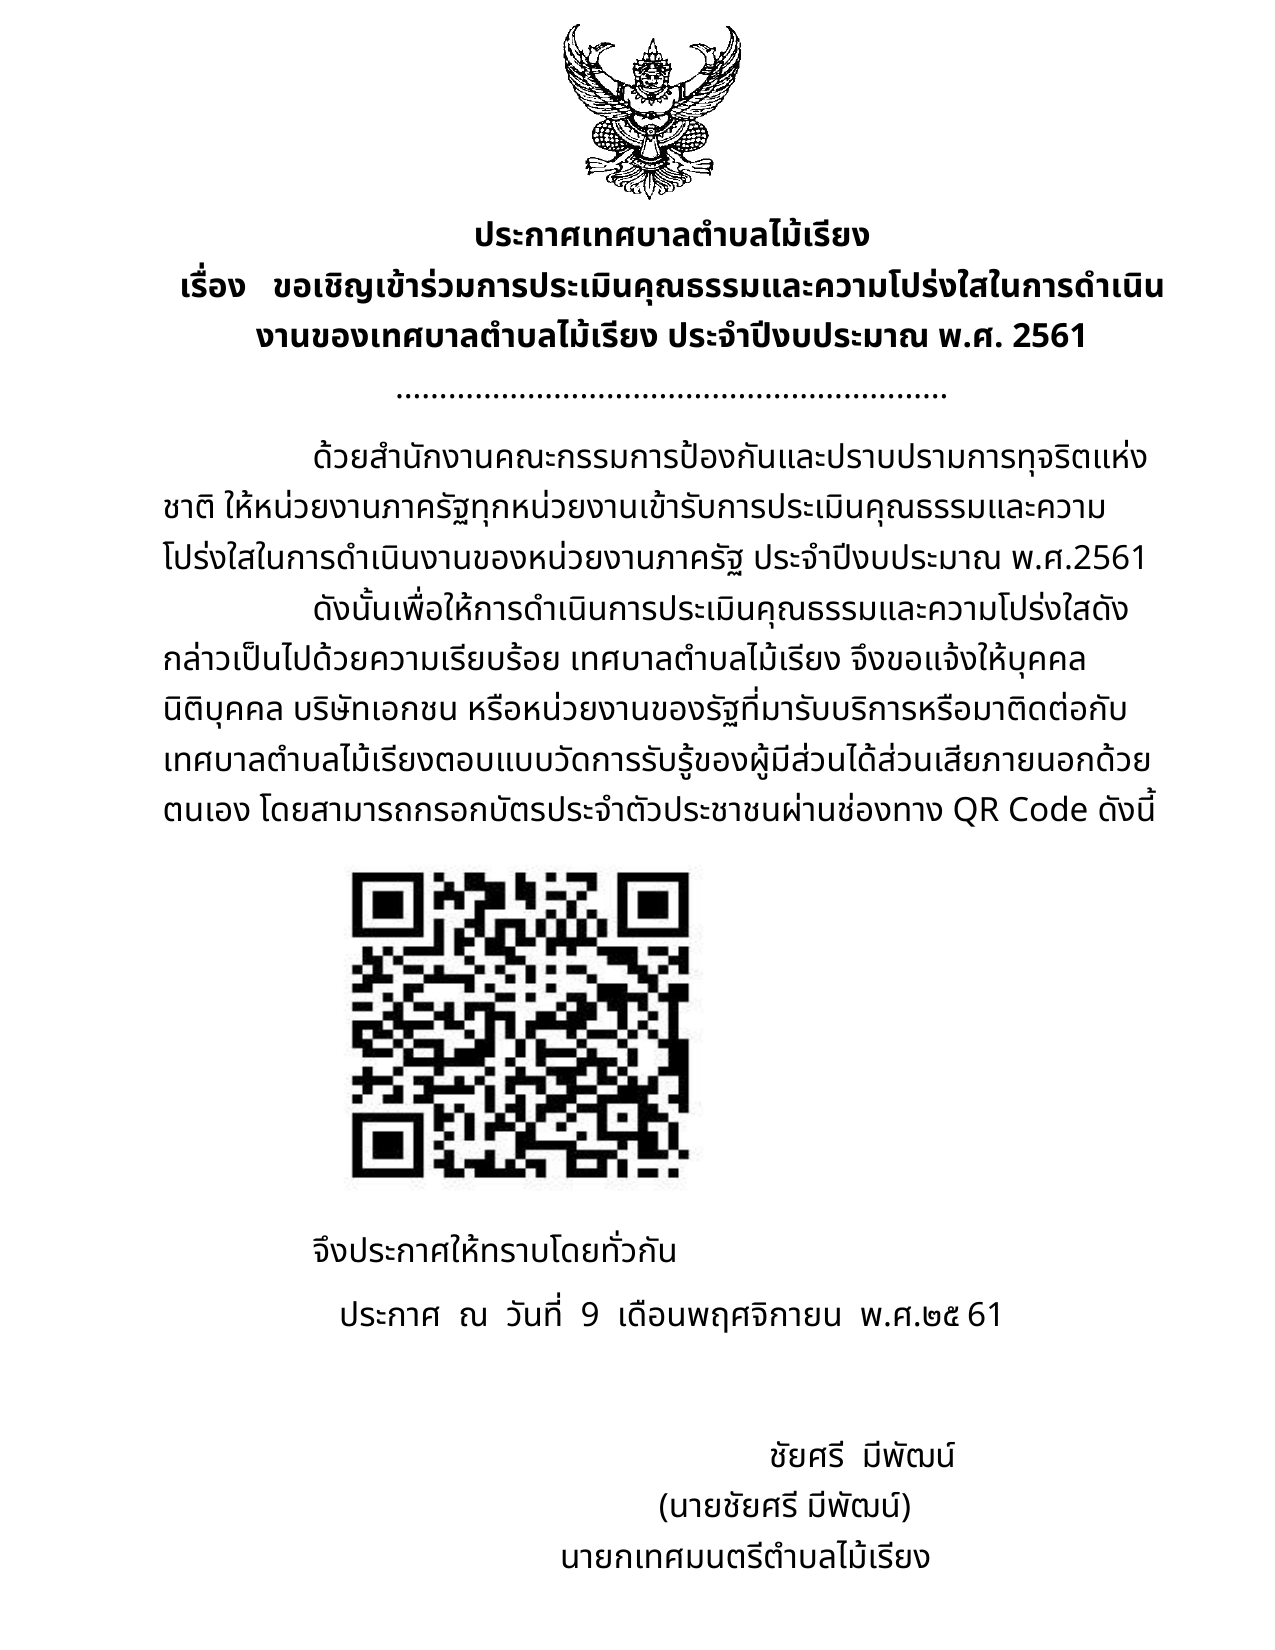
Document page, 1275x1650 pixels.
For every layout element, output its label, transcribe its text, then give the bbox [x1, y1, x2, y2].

text จึงประกาศให้ทราบโดยทั่วกัน [162, 1227, 1181, 1278]
subtitle ประกาศเทศบาลตำบลไม้เรียง [162, 211, 1181, 262]
subtitle ประกาศ ณ วันที่ 9 เดือนพฤศจิกายน พ.ศ.๒๕61 [162, 1290, 1181, 1341]
picture [559, 21, 746, 202]
text ชัยศรี มีพัฒน์ [162, 1432, 1181, 1482]
text นายกเทศมนตรีตำบลไม้เรียง [162, 1533, 1181, 1583]
text (นายชัยศรี มีพัฒน์) [462, 1482, 1181, 1533]
text ……………………………………………………… [162, 363, 1181, 408]
text เรื่อง ขอเชิญเข้าร่วมการประเมินคุณธรรมและความโปร่งใสในการดำเนินงานของเทศบาลตำบลไม้เรียง ประจำปีงบประมาณ พ.ศ. 2561 [162, 262, 1181, 363]
text ด้วยสำนักงานคณะกรรมการป้องกันและปราบปรามการทุจริตแห่งชาติ ให้หน่วยงานภาครัฐทุกหน่วยงานเข้ารับการประเมินคุณธรรมและความโปร่งใสในการดำเนินงานของหน่วยงานภาครัฐ ประจำปีงบประมาณ พ.ศ.2561 [162, 433, 1181, 584]
text ดังนั้นเพื่อให้การดำเนินการประเมินคุณธรรมและความโปร่งใสดังกล่าวเป็นไปด้วยความเรียบร้อย เทศบาลตำบลไม้เรียง จึงขอแจ้งให้บุคคล นิติบุคคล บริษัทเอกชน หรือหน่วยงานของรัฐที่มารับบริการหรือมาติดต่อกับเทศบาลตำบลไม้เรียงตอบแบบวัดการรับรู้ของผู้มีส่วนได้ส่วนเสียภายนอกด้วยตนเอง โดยสามารถกรอกบัตรประจำตัวประชาชนผ่านช่องทาง QR Code ดังนี้ [162, 584, 1181, 837]
picture [312, 836, 730, 1215]
